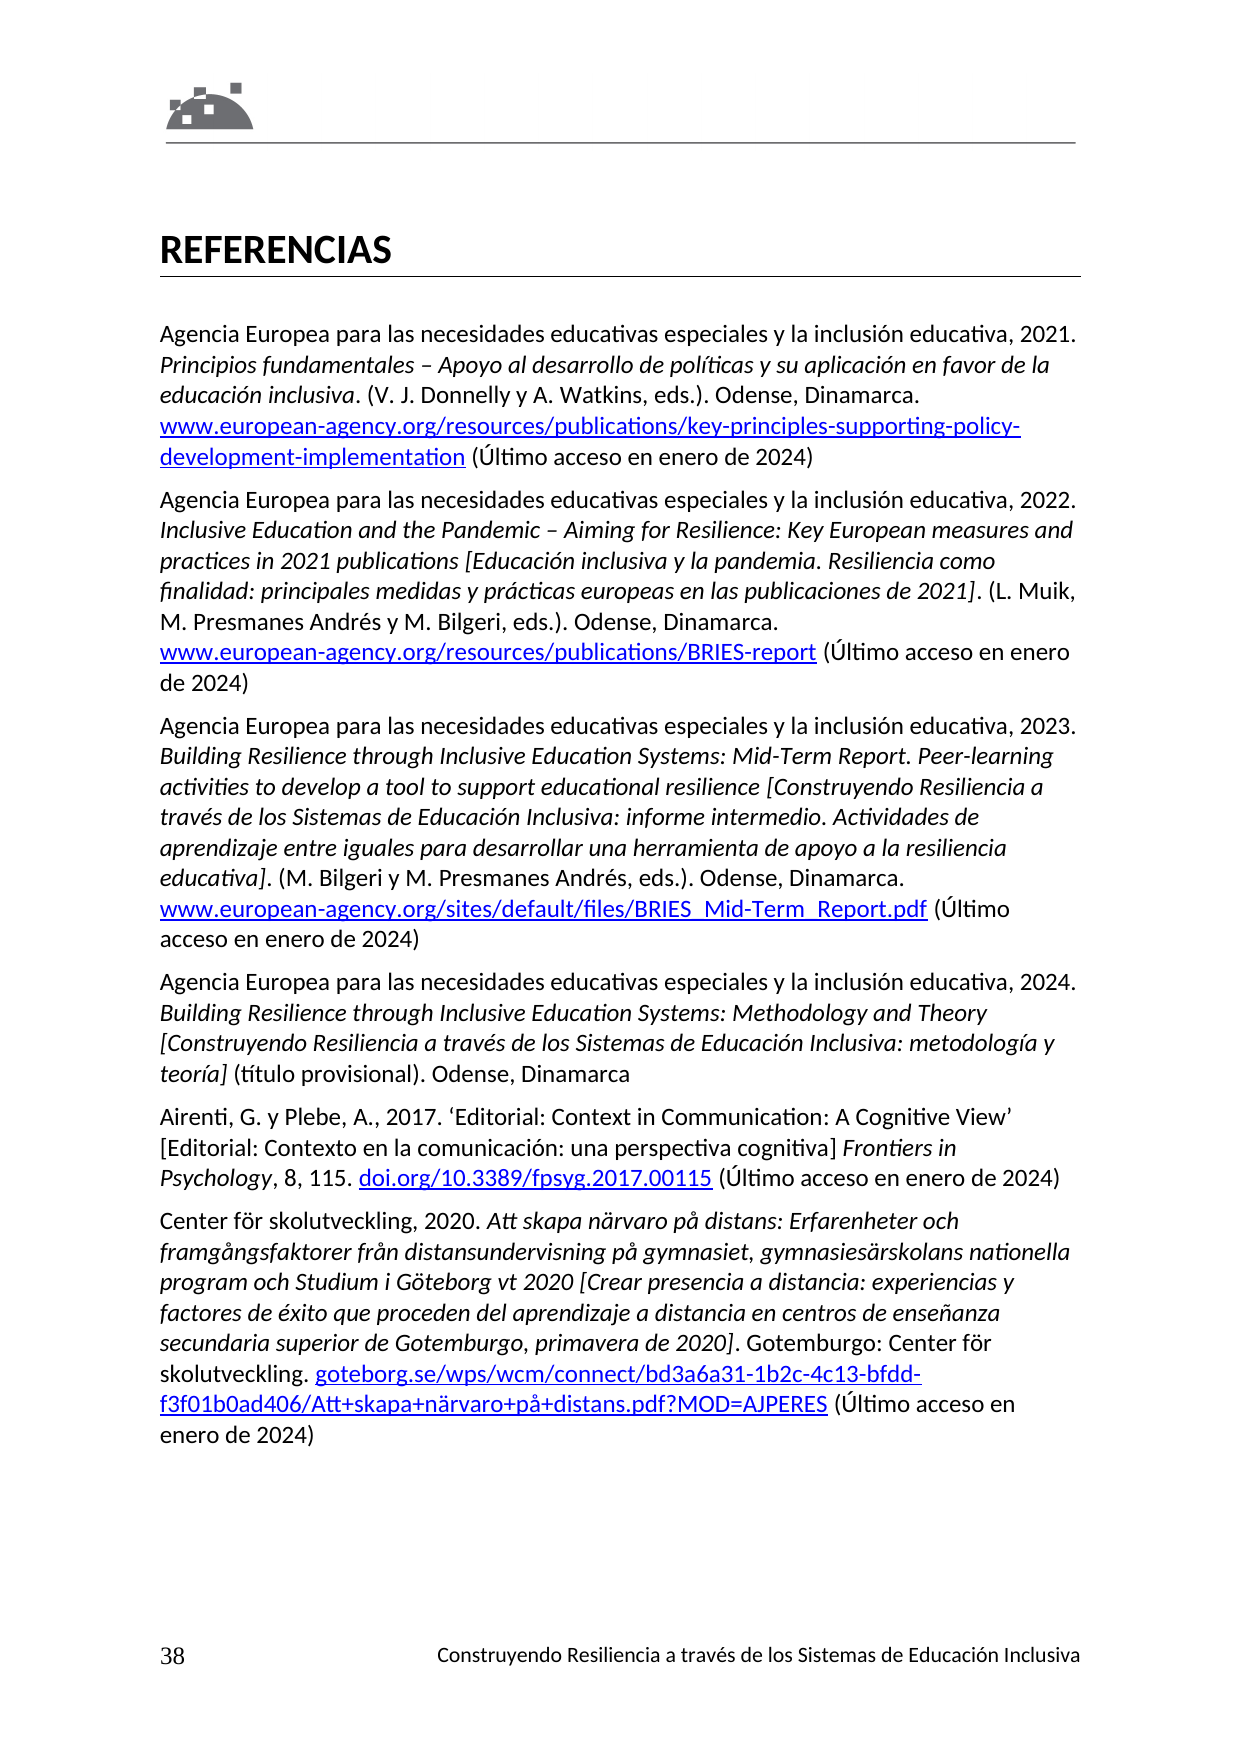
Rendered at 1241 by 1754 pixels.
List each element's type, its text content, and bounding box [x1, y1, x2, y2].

text Center för skolutveckling, 2020. Att skapa närvaro på distans: Erfarenheter och framgångsfaktorer från distansundervisning på gymnasiet, gymnasiesärskolans nationella program och Studium i Göteborg vt 2020 [Crear presencia a distancia: experiencias y factores de éxito que proceden del aprendizaje a distancia en centros de enseñanza secundaria superior de Gotemburgo, primavera de 2020]. Gotemburgo: Center för skolutveckling. goteborg.se/wps/wcm/connect/bd3a6a31-1b2c-4c13-bfdd-f3f01b0ad406/Att+skapa+närvaro+på+distans.pdf?MOD=AJPERES (Último acceso en enero de 2024) [159, 1205, 1081, 1449]
text Agencia Europea para las necesidades educativas especiales y la inclusión educativa, 2023. Building Resilience through Inclusive Education Systems: Mid-Term Report. Peer-learning activities to develop a tool to support educational resilience [Construyendo Resiliencia a través de los Sistemas de Educación Inclusiva: informe intermedio. Actividades de aprendizaje entre iguales para desarrollar una herramienta de apoyo a la resiliencia educativa]. (M. Bilgeri y M. Presmanes Andrés, eds.). Odense, Dinamarca. www.european-agency.org/sites/default/files/BRIES_Mid-Term_Report.pdf (Último acceso en enero de 2024) [159, 710, 1081, 954]
text Agencia Europea para las necesidades educativas especiales y la inclusión educativa, 2024. Building Resilience through Inclusive Education Systems: Methodology and Theory [Construyendo Resiliencia a través de los Sistemas de Educación Inclusiva: metodología y teoría] (título provisional). Odense, Dinamarca [159, 967, 1081, 1089]
text Agencia Europea para las necesidades educativas especiales y la inclusión educativa, 2021. Principios fundamentales – Apoyo al desarrollo de políticas y su aplicación en favor de la educación inclusiva. (V. J. Donnelly y A. Watkins, eds.). Odense, Dinamarca. www.european-agency.org/resources/publications/key-principles-supporting-policy-development-implementation (Último acceso en enero de 2024) [159, 319, 1081, 471]
text Agencia Europea para las necesidades educativas especiales y la inclusión educativa, 2022. Inclusive Education and the Pandemic – Aiming for Resilience: Key European measures and practices in 2021 publications [Educación inclusiva y la pandemia. Resiliencia como finalidad: principales medidas y prácticas europeas en las publicaciones de 2021]. (L. Muik, M. Presmanes Andrés y M. Bilgeri, eds.). Odense, Dinamarca. www.european-agency.org/resources/publications/BRIES-report (Último acceso en enero de 2024) [159, 484, 1081, 697]
text Airenti, G. y Plebe, A., 2017. ‘Editorial: Context in Communication: A Cognitive View’ [Editorial: Contexto en la comunicación: una perspectiva cognitiva] Frontiers in Psychology, 8, 115. doi.org/10.3389/fpsyg.2017.00115 (Último acceso en enero de 2024) [159, 1101, 1081, 1193]
picture [159, 73, 1081, 151]
subtitle Referencias [159, 223, 1081, 277]
